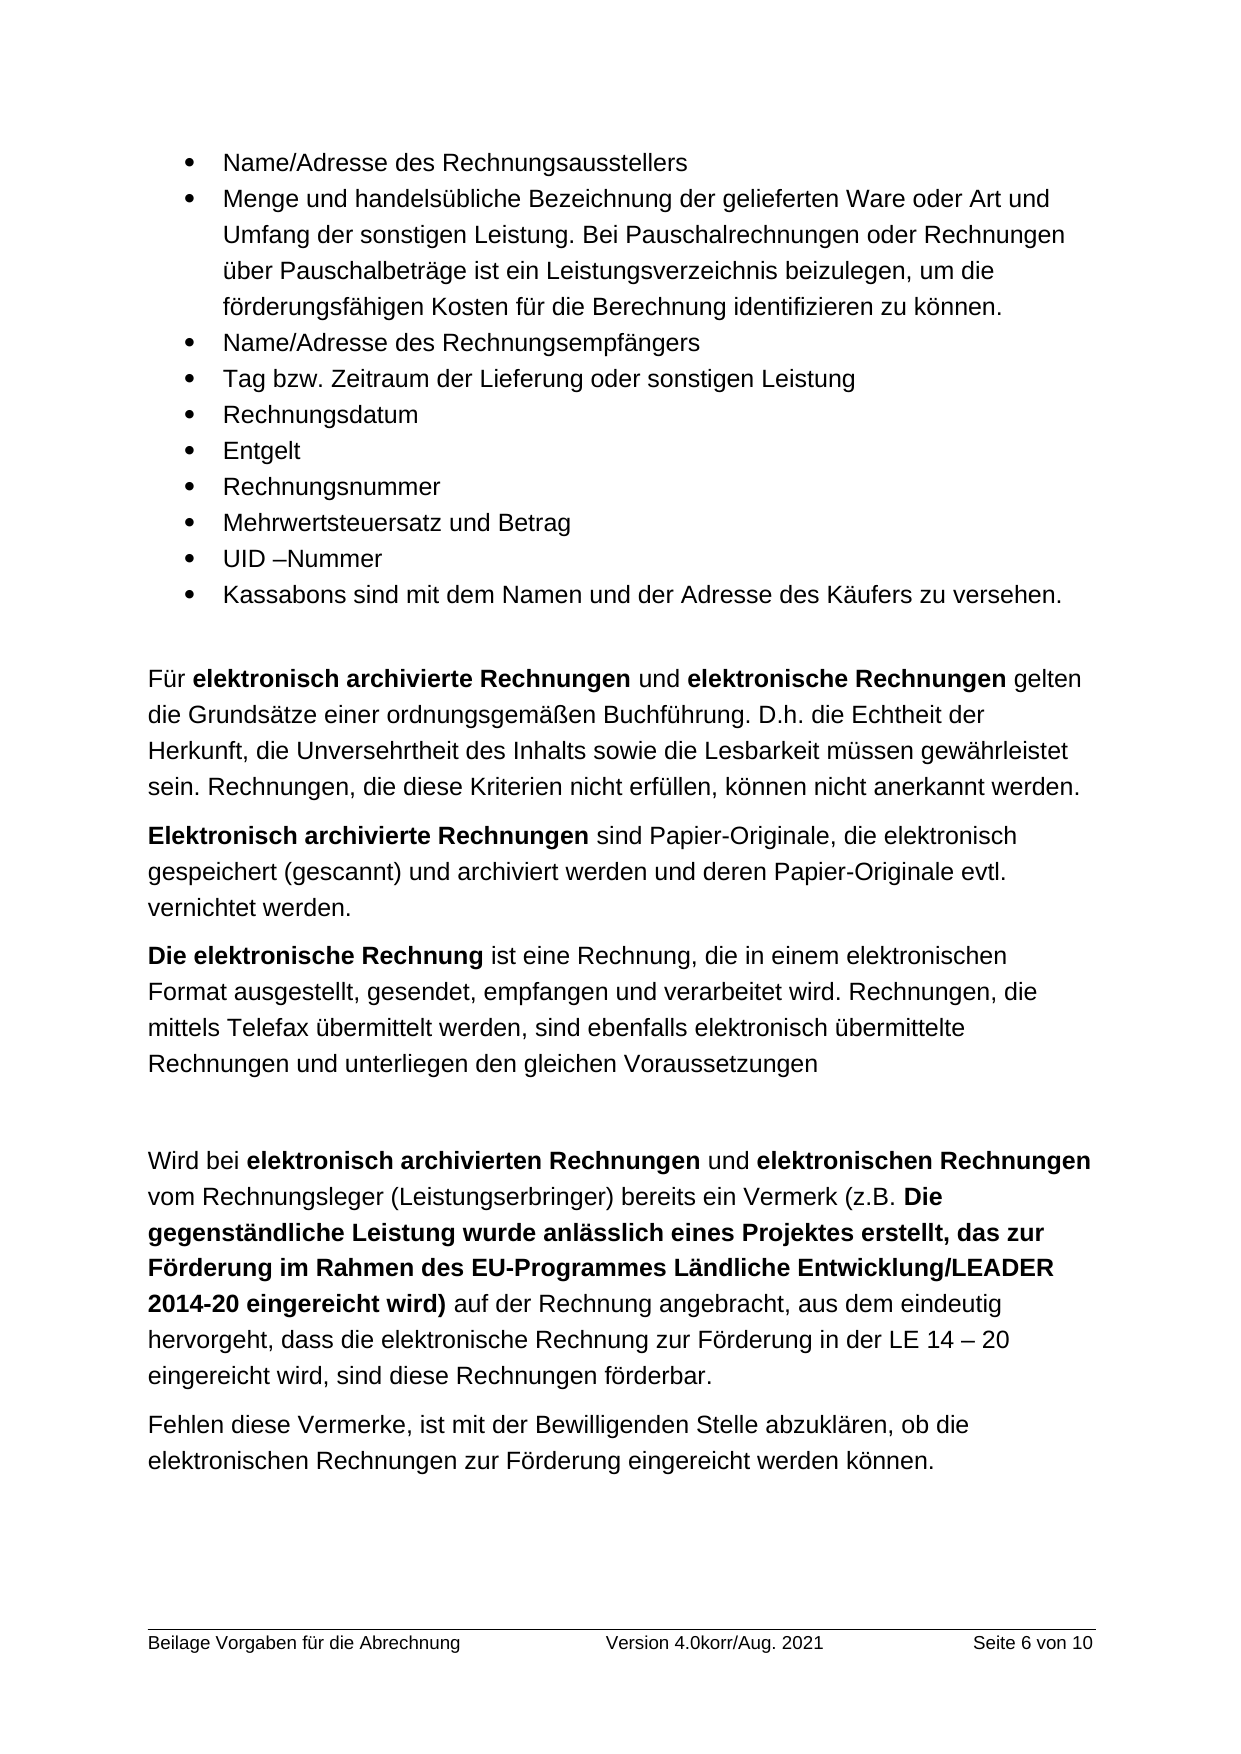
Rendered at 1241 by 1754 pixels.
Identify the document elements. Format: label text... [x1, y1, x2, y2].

text Elektronisch archivierte Rechnungen sind Papier-Originale, die elektronisch gespeichert (gescannt) und archiviert werden und deren Papier-Originale evtl. vernichtet werden. [148, 821, 1092, 921]
text Wird bei elektronisch archivierten Rechnungen und elektronischen Rechnungen vom Rechnungsleger (Leistungserbringer) bereits ein Vermerk (z.B. Die gegenständliche Leistung wurde anlässlich eines Projektes erstellt, das zur Förderung im Rahmen des EU-Programmes Ländliche Entwicklung/LEADER 2014-20 eingereicht wird) auf der Rechnung angebracht, aus dem eindeutig hervorgeht, dass die elektronische Rechnung zur Förderung in der LE 14 – 20 eingereicht wird, sind diese Rechnungen förderbar. [148, 1146, 1092, 1390]
list Rechnungsdatum [185, 400, 1092, 428]
list Name/Adresse des Rechnungsempfängers [185, 328, 1092, 356]
text Die elektronische Rechnung ist eine Rechnung, die in einem elektronischen Format ausgestellt, gesendet, empfangen und verarbeitet wird. Rechnungen, die mittels Telefax übermittelt werden, sind ebenfalls elektronisch übermittelte Rechnungen und unterliegen den gleichen Voraussetzungen [148, 941, 1092, 1077]
list Entgelt [185, 436, 1092, 464]
text Fehlen diese Vermerke, ist mit der Bewilligenden Stelle abzuklären, ob die elektronischen Rechnungen zur Förderung eingereicht werden können. [148, 1410, 1092, 1474]
list Name/Adresse des Rechnungsausstellers [185, 148, 1092, 177]
list Kassabons sind mit dem Namen und der Adresse des Käufers zu versehen. [185, 580, 1092, 609]
list Rechnungsnummer [185, 472, 1092, 501]
list Mehrwertsteuersatz und Betrag [185, 508, 1092, 537]
list Menge und handelsübliche Bezeichnung der gelieferten Ware oder Art und Umfang der sonstigen Leistung. Bei Pauschalrechnungen oder Rechnungen über Pauschalbeträge ist ein Leistungsverzeichnis beizulegen, um die förderungsfähigen Kosten für die Berechnung identifizieren zu können. [185, 184, 1092, 320]
text Für elektronisch archivierte Rechnungen und elektronische Rechnungen gelten die Grundsätze einer ordnungsgemäßen Buchführung. D.h. die Echtheit der Herkunft, die Unversehrtheit des Inhalts sowie die Lesbarkeit müssen gewährleistet sein. Rechnungen, die diese Kriterien nicht erfüllen, können nicht anerkannt werden. [148, 664, 1092, 801]
list UID –Nummer [185, 544, 1092, 573]
list Tag bzw. Zeitraum der Lieferung oder sonstigen Leistung [185, 364, 1092, 392]
